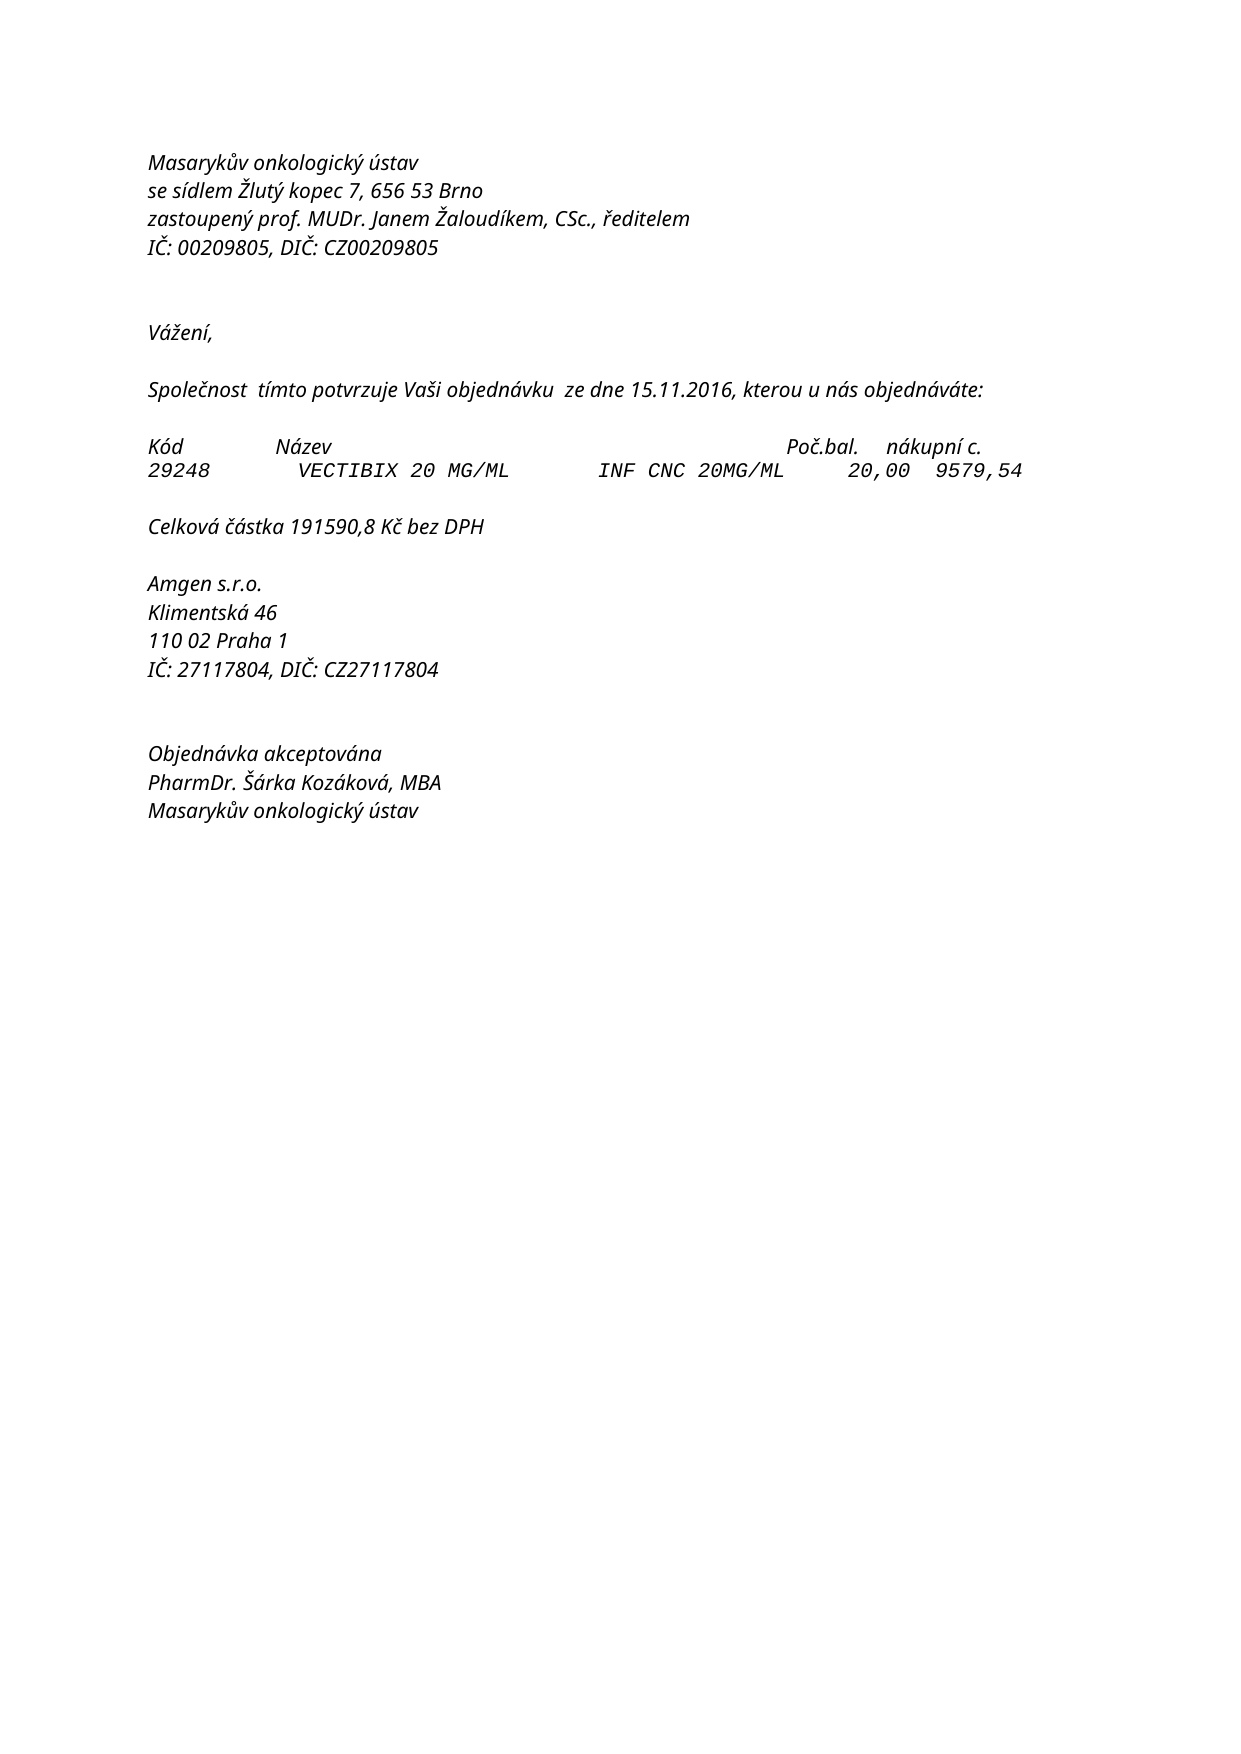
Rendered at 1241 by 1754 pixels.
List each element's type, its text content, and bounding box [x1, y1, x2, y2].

text Objednávka akceptována [148, 739, 1093, 768]
text IČ: 27117804, DIČ: CZ27117804 [148, 655, 1093, 683]
text zastoupený prof. MUDr. Janem Žaloudíkem, CSc., ředitelem [148, 204, 1093, 233]
text Kód Název Poč.bal. nákupní c. [148, 432, 1093, 460]
text Amgen s.r.o. [148, 569, 1093, 598]
text Klimentská 46 [148, 598, 1093, 626]
text Celková částka 191590,8 Kč bez DPH [148, 512, 1093, 541]
text 110 02 Praha 1 [148, 626, 1093, 655]
text PharmDr. Šárka Kozáková, MBA [148, 768, 1093, 796]
text 29248 VECTIBIX 20 MG/ML INF CNC 20MG/ML 20,00 9579,54 [148, 460, 1093, 484]
text Společnost tímto potvrzuje Vaši objednávku ze dne 15.11.2016, kterou u nás objednáváte: [148, 375, 1093, 403]
text se sídlem Žlutý kopec 7, 656 53 Brno [148, 176, 1093, 204]
text IČ: 00209805, DIČ: CZ00209805 [148, 233, 1093, 261]
text Vážení, [148, 318, 1093, 347]
text Masarykův onkologický ústav [148, 796, 1093, 825]
text Masarykův onkologický ústav [148, 148, 1093, 176]
